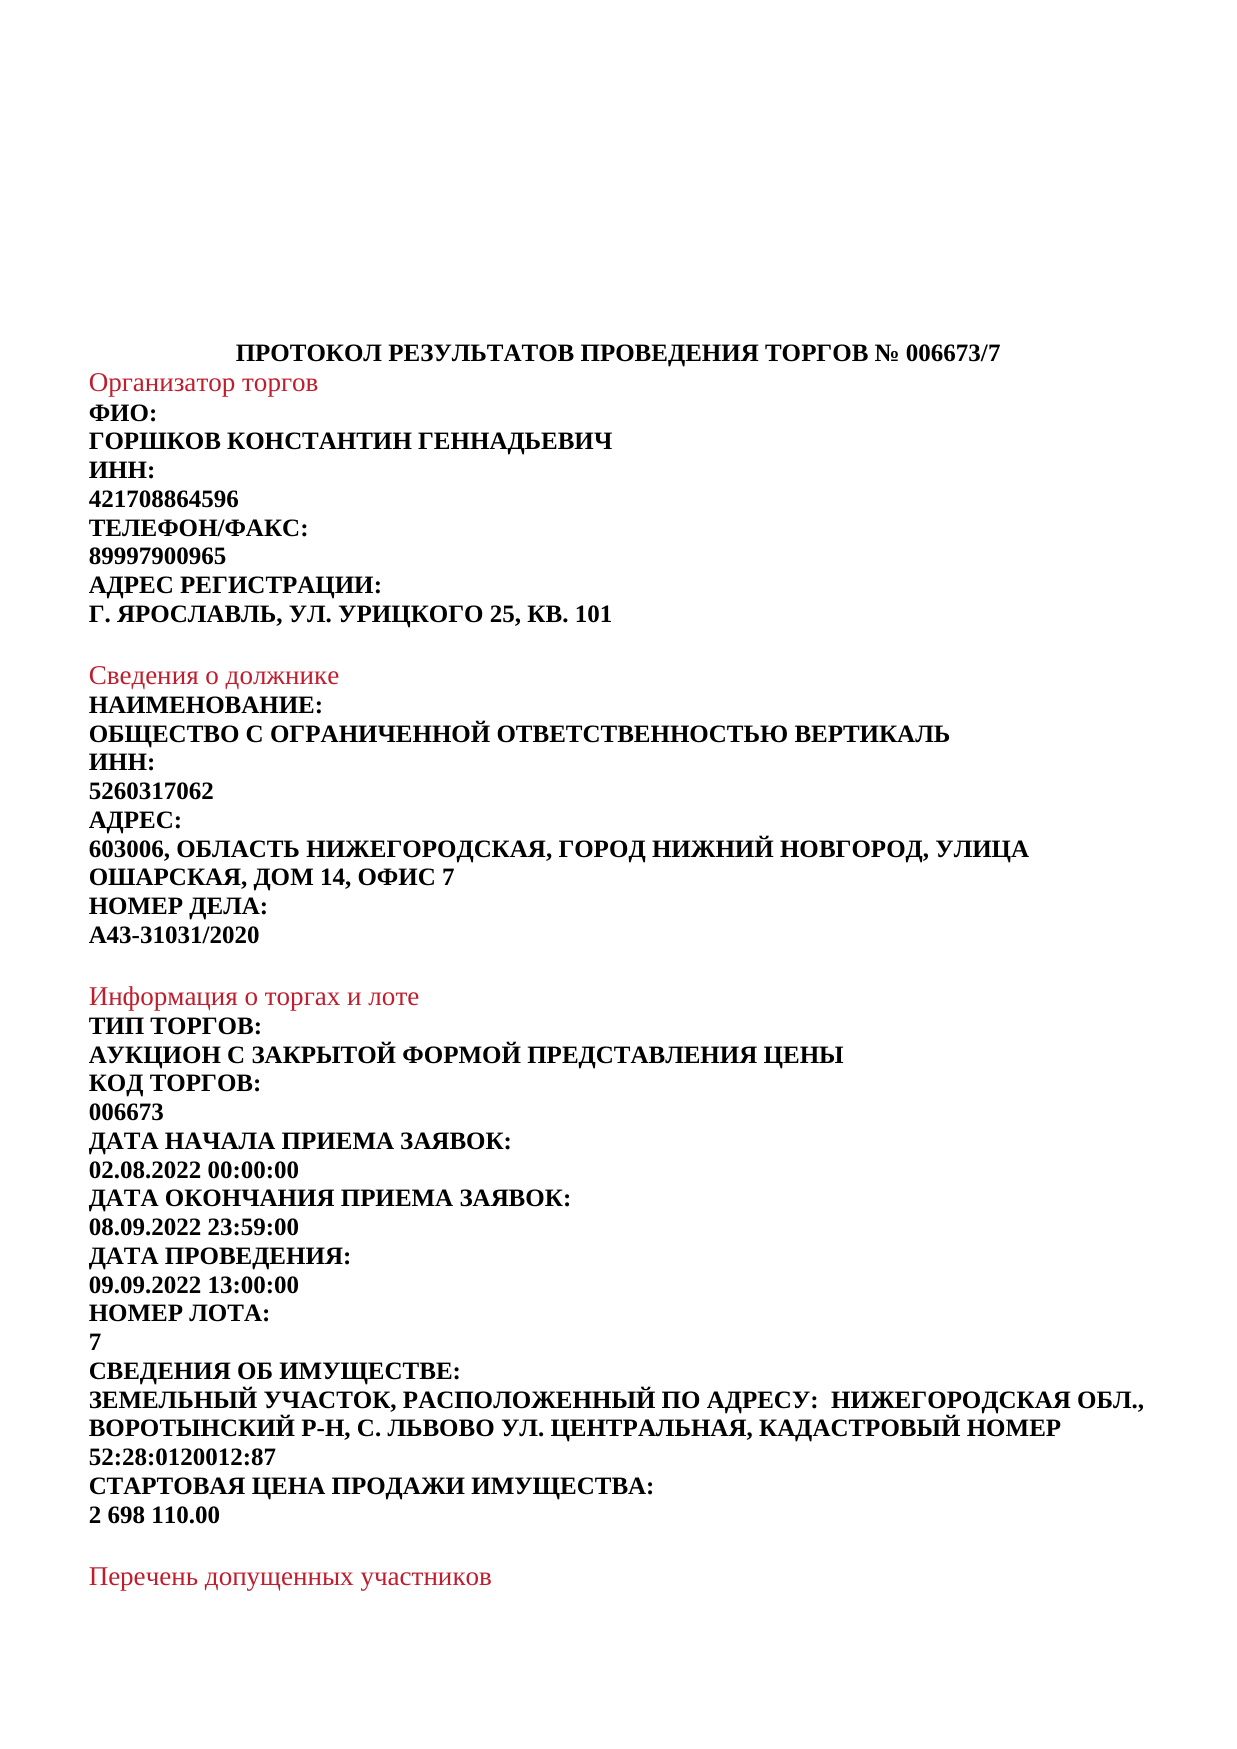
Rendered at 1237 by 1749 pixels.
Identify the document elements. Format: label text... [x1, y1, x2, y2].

text ПРОТОКОЛ РЕЗУЛЬТАТОВ ПРОВЕДЕНИЯ ТОРГОВ № 006673/7 [88, 88, 1148, 366]
